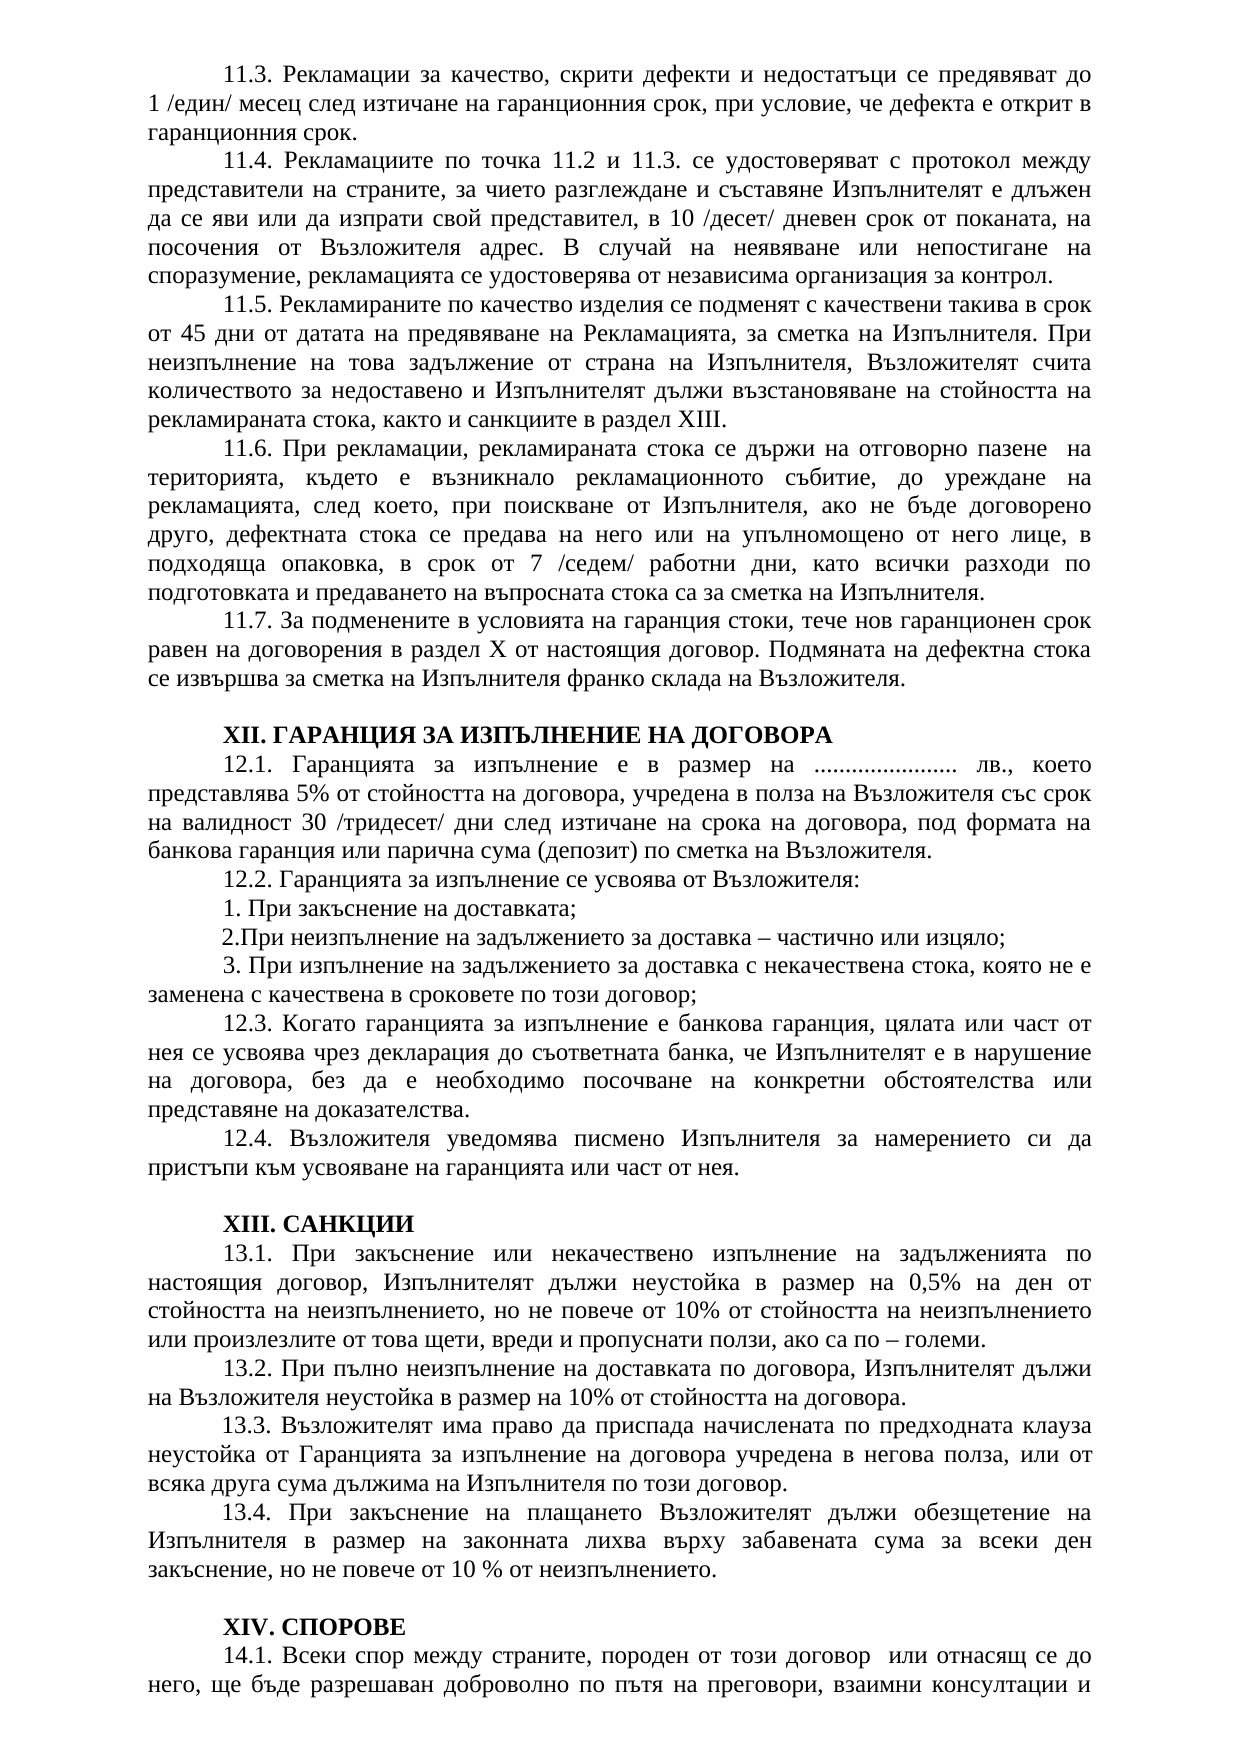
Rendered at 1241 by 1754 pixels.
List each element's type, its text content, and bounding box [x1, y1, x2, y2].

text XII. ГАРАНЦИЯ ЗА ИЗПЪЛНЕНИЕ НА ДОГОВОРА [148, 720, 1093, 749]
text 13.1. При закъснение или некачествено изпълнение на задълженията по настоящия договор, Изпълнителят дължи неустойка в размер на 0,5% на ден от стойността на неизпълнението, но не повече от 10% от стойността на неизпълнението или произлезлите от това щети, вреди и пропуснати ползи, ако са по – големи. [148, 1238, 1093, 1353]
text 2.При неизпълнение на задължението за доставка – частично или изцяло; [148, 922, 1093, 950]
text 11.5. Рекламираните по качество изделия се подменят с качествени такива в срок от 45 дни от датата на предявяване на Рекламацията, за сметка на Изпълнителя. При неизпълнение на това задължение от страна на Изпълнителя, Възложителят счита количеството за недоставено и Изпълнителят дължи възстановяване на стойността на рекламираната стока, както и санкциите в раздел ХIII. [148, 289, 1093, 433]
text 12.2. Гаранцията за изпълнение се усвоява от Възложителя: [148, 864, 1093, 893]
text 12.4. Възложителя уведомява писмено Изпълнителя за намерението си да пристъпи към усвояване на гаранцията или част от нея. [148, 1123, 1093, 1180]
text 11.3. Рекламации за качество, скрити дефекти и недостатъци се предявяват до 1 /един/ месец след изтичане на гаранционния срок, при условие, че дефекта е открит в гаранционния срок. [148, 59, 1093, 145]
text 11.6. При рекламации, рекламираната стока се държи на отговорно пазене на територията, където е възникнало рекламационното събитие, до уреждане на рекламацията, след което, при поискване от Изпълнителя, ако не бъде договорено друго, дефектната стока се предава на него или на упълномощено от него лице, в подходяща опаковка, в срок от 7 /седем/ работни дни, като всички разходи по подготовката и предаването на въпросната стока са за сметка на Изпълнителя. [148, 433, 1093, 605]
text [148, 1640, 1093, 1698]
text 12.3. Когато гаранцията за изпълнение е банкова гаранция, цялата или част от нея се усвоява чрез декларация до съответната банка, че Изпълнителят е в нарушение на договора, без да е необходимо посочване на конкретни обстоятелства или представяне на доказателства. [148, 1008, 1093, 1123]
text 13.4. При закъснение на плащането Възложителят дължи обезщетение на Изпълнителя в размер на законната лихва върху забaвената сума за всеки ден закъснение, но не повече от 10 % от неизпълнението. [148, 1497, 1093, 1583]
text 3. При изпълнение на задължението за доставка с некачествена стока, която не е заменена с качествена в сроковете по този договор; [148, 950, 1093, 1008]
text 1. При закъснение на доставката; [148, 893, 1093, 922]
text XIV. СПОРОВЕ [148, 1612, 1093, 1640]
text 13.3. Възложителят има право да приспада начислената по предходната клауза неустойка от Гаранцията за изпълнение на договора учредена в негова полза, или от всяка друга сума дължима на Изпълнителя по този договор. [148, 1410, 1093, 1497]
text 11.7. За подменените в условията на гаранция стоки, тече нов гаранционен срок равен на договорения в раздел X от настоящия договор. Подмяната на дефектна стока се извършва за сметка на Изпълнителя франко склада на Възложителя. [148, 605, 1093, 692]
text 12.1. Гаранцията за изпълнение е в размер на ....................... лв., което представлява 5% от стойността на договора, учредена в полза на Възложителя със срок на валидност 30 /тридесет/ дни след изтичане на срока на договора, под формата на банкова гаранция или парична сума (депозит) по сметка на Възложителя. [148, 749, 1093, 864]
text 13.2. При пълно неизпълнение на доставката по договора, Изпълнителят дължи на Възложителя неустойка в размер на 10% от стойността на договора. [148, 1353, 1093, 1410]
text XIII. САНКЦИИ [177, 1209, 1093, 1238]
text 11.4. Рекламациите по точка 11.2 и 11.3. се удостоверяват с протокол между представители на страните, за чието разглеждане и съставяне Изпълнителят е длъжен да се яви или да изпрати свой представител, в 10 /десет/ дневен срок от поканата, на посочения от Възложителя адрес. В случай на неявяване или непостигане на споразумение, рекламацията се удостоверява от независима организация за контрол. [148, 145, 1093, 289]
